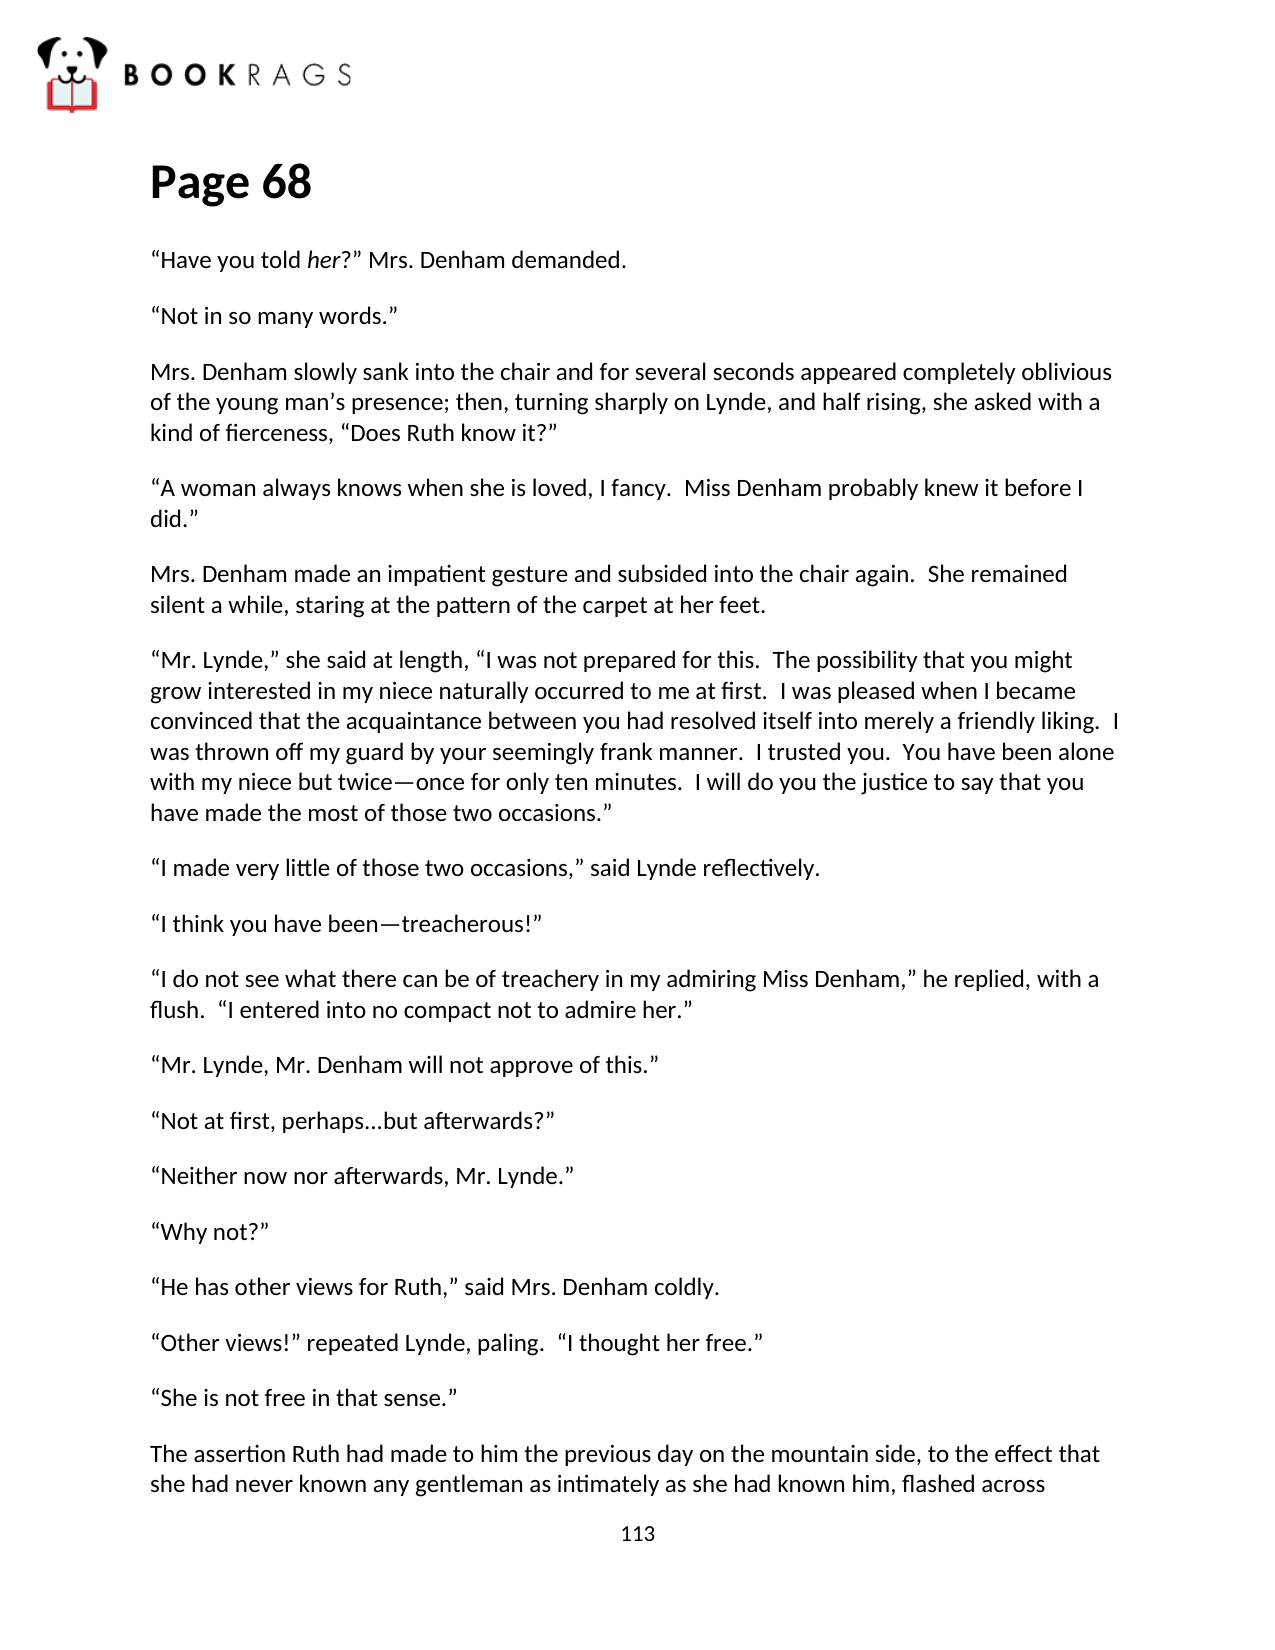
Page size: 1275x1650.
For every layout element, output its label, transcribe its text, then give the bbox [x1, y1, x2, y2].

text “He has other views for Ruth,” said Mrs. Denham coldly. [150, 1272, 1125, 1302]
text “Other views!” repeated Lynde, paling. “I thought her free.” [150, 1327, 1125, 1358]
text “Mr. Lynde, Mr. Denham will not approve of this.” [150, 1049, 1125, 1080]
text “Not in so many words.” [150, 300, 1125, 331]
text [150, 1438, 1125, 1499]
text “Mr. Lynde,” she said at length, “I was not prepared for this. The possibility that you might grow interested in my niece naturally occurred to me at first. I was pleased when I became convinced that the acquaintance between you had resolved itself into merely a friendly liking. I was thrown off my guard by your seemingly frank manner. I trusted you. You have been alone with my niece but twice—­once for only ten minutes. I will do you the justice to say that you have made the most of those two occasions.” [150, 644, 1125, 827]
text “Why not?” [150, 1216, 1125, 1247]
text “I think you have been—­treacherous!” [150, 908, 1125, 938]
text “Not at first, perhaps...but afterwards?” [150, 1105, 1125, 1136]
text “I do not see what there can be of treachery in my admiring Miss Denham,” he replied, with a flush. “I entered into no compact not to admire her.” [150, 963, 1125, 1024]
text “Neither now nor afterwards, Mr. Lynde.” [150, 1161, 1125, 1191]
text Mrs. Denham slowly sank into the chair and for several seconds appeared completely oblivious of the young man’s presence; then, turning sharply on Lynde, and half rising, she asked with a kind of fierceness, “Does Ruth know it?” [150, 356, 1125, 447]
text “She is not free in that sense.” [150, 1383, 1125, 1413]
text “Have you told her?” Mrs. Denham demanded. [150, 244, 1125, 275]
text “I made very little of those two occasions,” said Lynde reflectively. [150, 852, 1125, 883]
text Page 68 [150, 150, 1125, 211]
picture [37, 37, 351, 113]
text “A woman always knows when she is loved, I fancy. Miss Denham probably knew it before I did.” [150, 472, 1125, 533]
text Mrs. Denham made an impatient gesture and subsided into the chair again. She remained silent a while, staring at the pattern of the carpet at her feet. [150, 558, 1125, 619]
